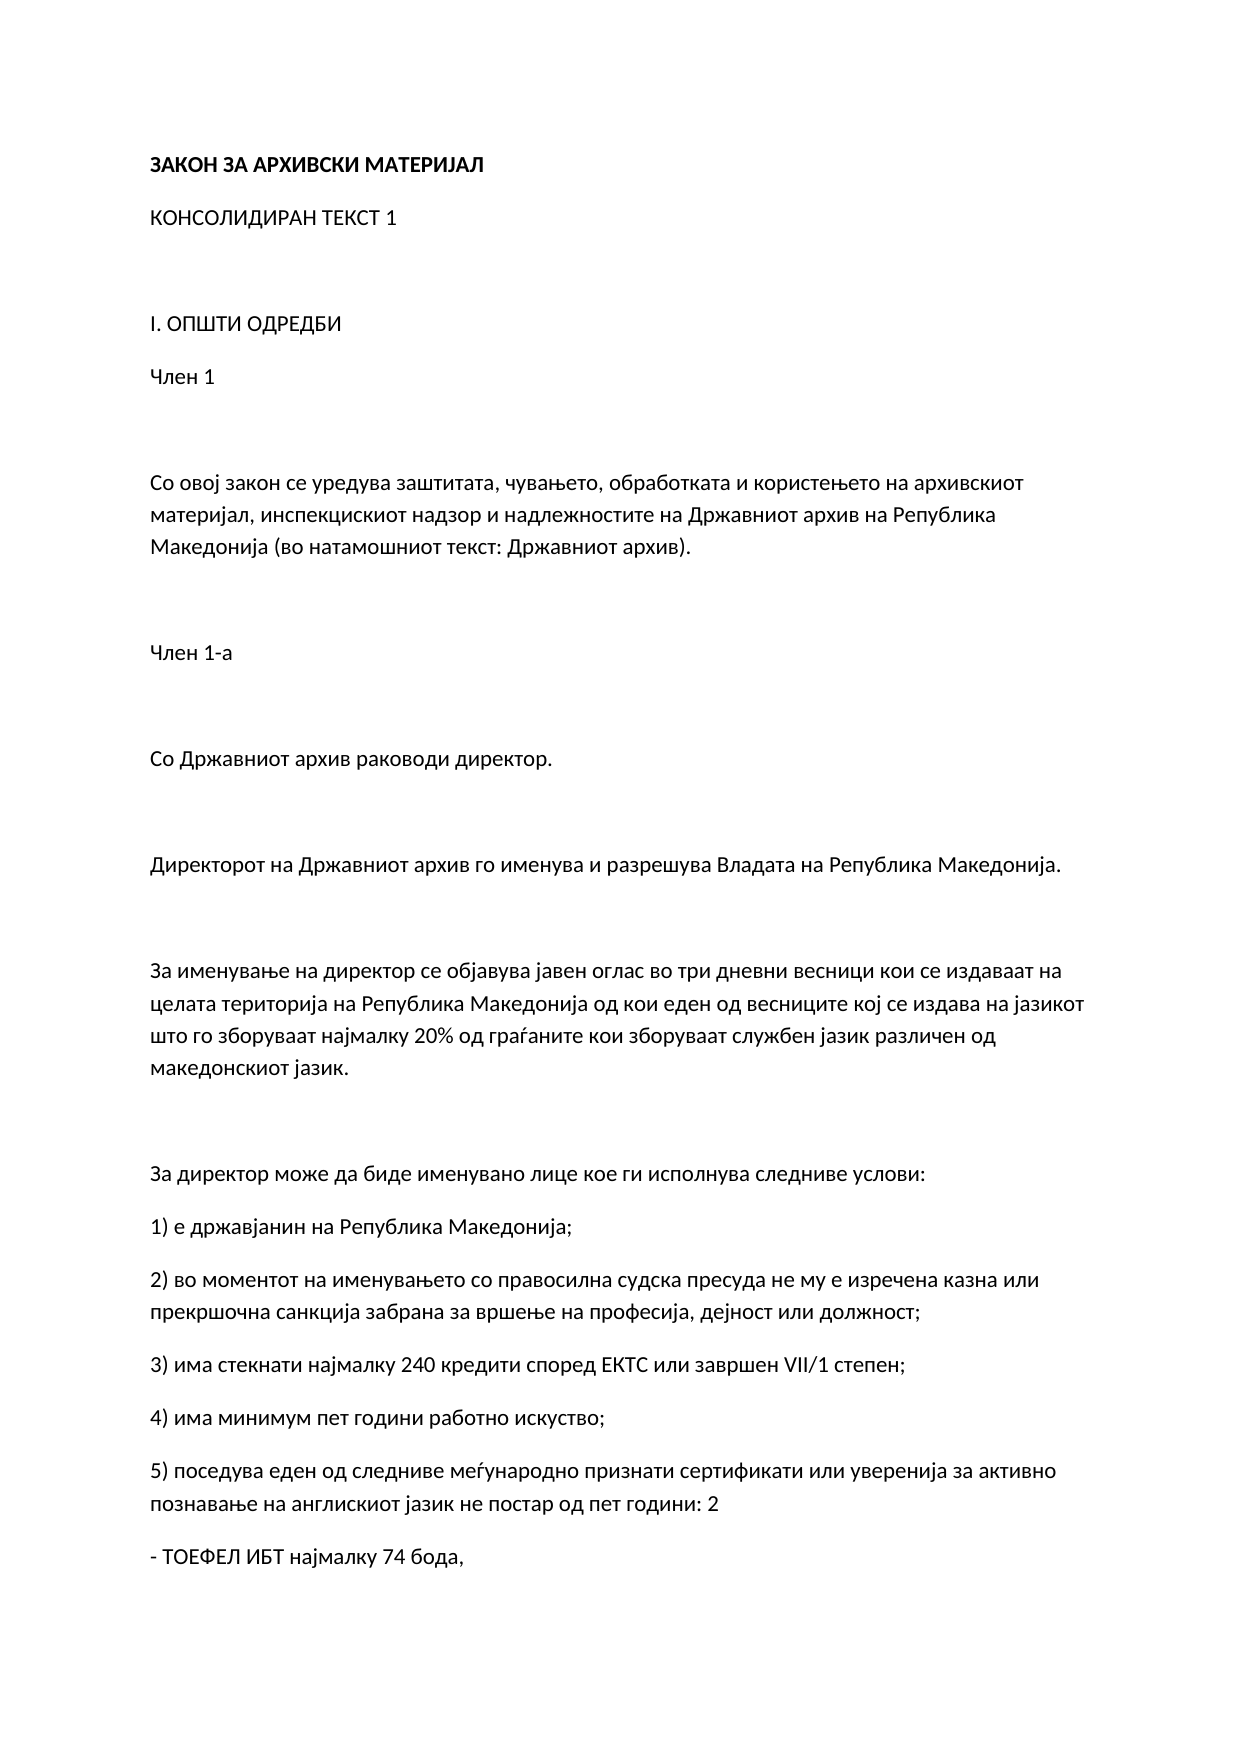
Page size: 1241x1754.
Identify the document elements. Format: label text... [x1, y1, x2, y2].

text 2) во моментот на именувањето со правосилна судска пресуда не му е изречена казна или прекршочна санкција забрана за вршење на професија, дејност или должност; [150, 1265, 1090, 1326]
text ЗАКОН ЗА АРХИВСКИ МАТЕРИЈАЛ [150, 150, 1090, 178]
text Со Државниот архив раководи директор. [150, 744, 1090, 773]
text 5) поседува еден од следниве меѓународно признати сертификати или уверенија за активно познавање на англискиот јазик не постар од пет години: 2 [150, 1457, 1090, 1517]
text За директор може да биде именувано лице кое ги исполнува следниве услови: [150, 1159, 1090, 1187]
text КОНСОЛИДИРАН ТЕКСТ 1 [150, 203, 1090, 231]
text Член 1 [150, 362, 1090, 390]
text I. ОПШТИ ОДРЕДБИ [150, 309, 1090, 337]
text Член 1-а [150, 638, 1090, 667]
text 3) има стекнати најмалку 240 кредити според ЕКТС или завршен VII/1 степен; [150, 1351, 1090, 1378]
text 4) има минимум пет години работно искуство; [150, 1403, 1090, 1432]
text 1) е државјанин на Република Македонија; [150, 1212, 1090, 1240]
text - ТОЕФЕЛ ИБТ најмалку 74 бода, [150, 1542, 1090, 1570]
text Директорот на Државниот архив го именува и разрешува Владата на Република Македонија. [150, 851, 1090, 879]
text За именување на директор се објавува јавен оглас во три дневни весници кои се издаваат на целата територија на Република Македонија од кои еден од весниците кој се издава на јазикот што го зборуваат најмалку 20% од граѓаните кои зборуваат службен јазик различен од македонскиот јазик. [150, 957, 1090, 1081]
text Со овој закон се уредува заштитата, чувањето, обработката и користењето на архивскиот материјал, инспекцискиот надзор и надлежностите на Државниот архив на Република Македонија (во натамошниот текст: Државниот архив). [150, 468, 1090, 561]
